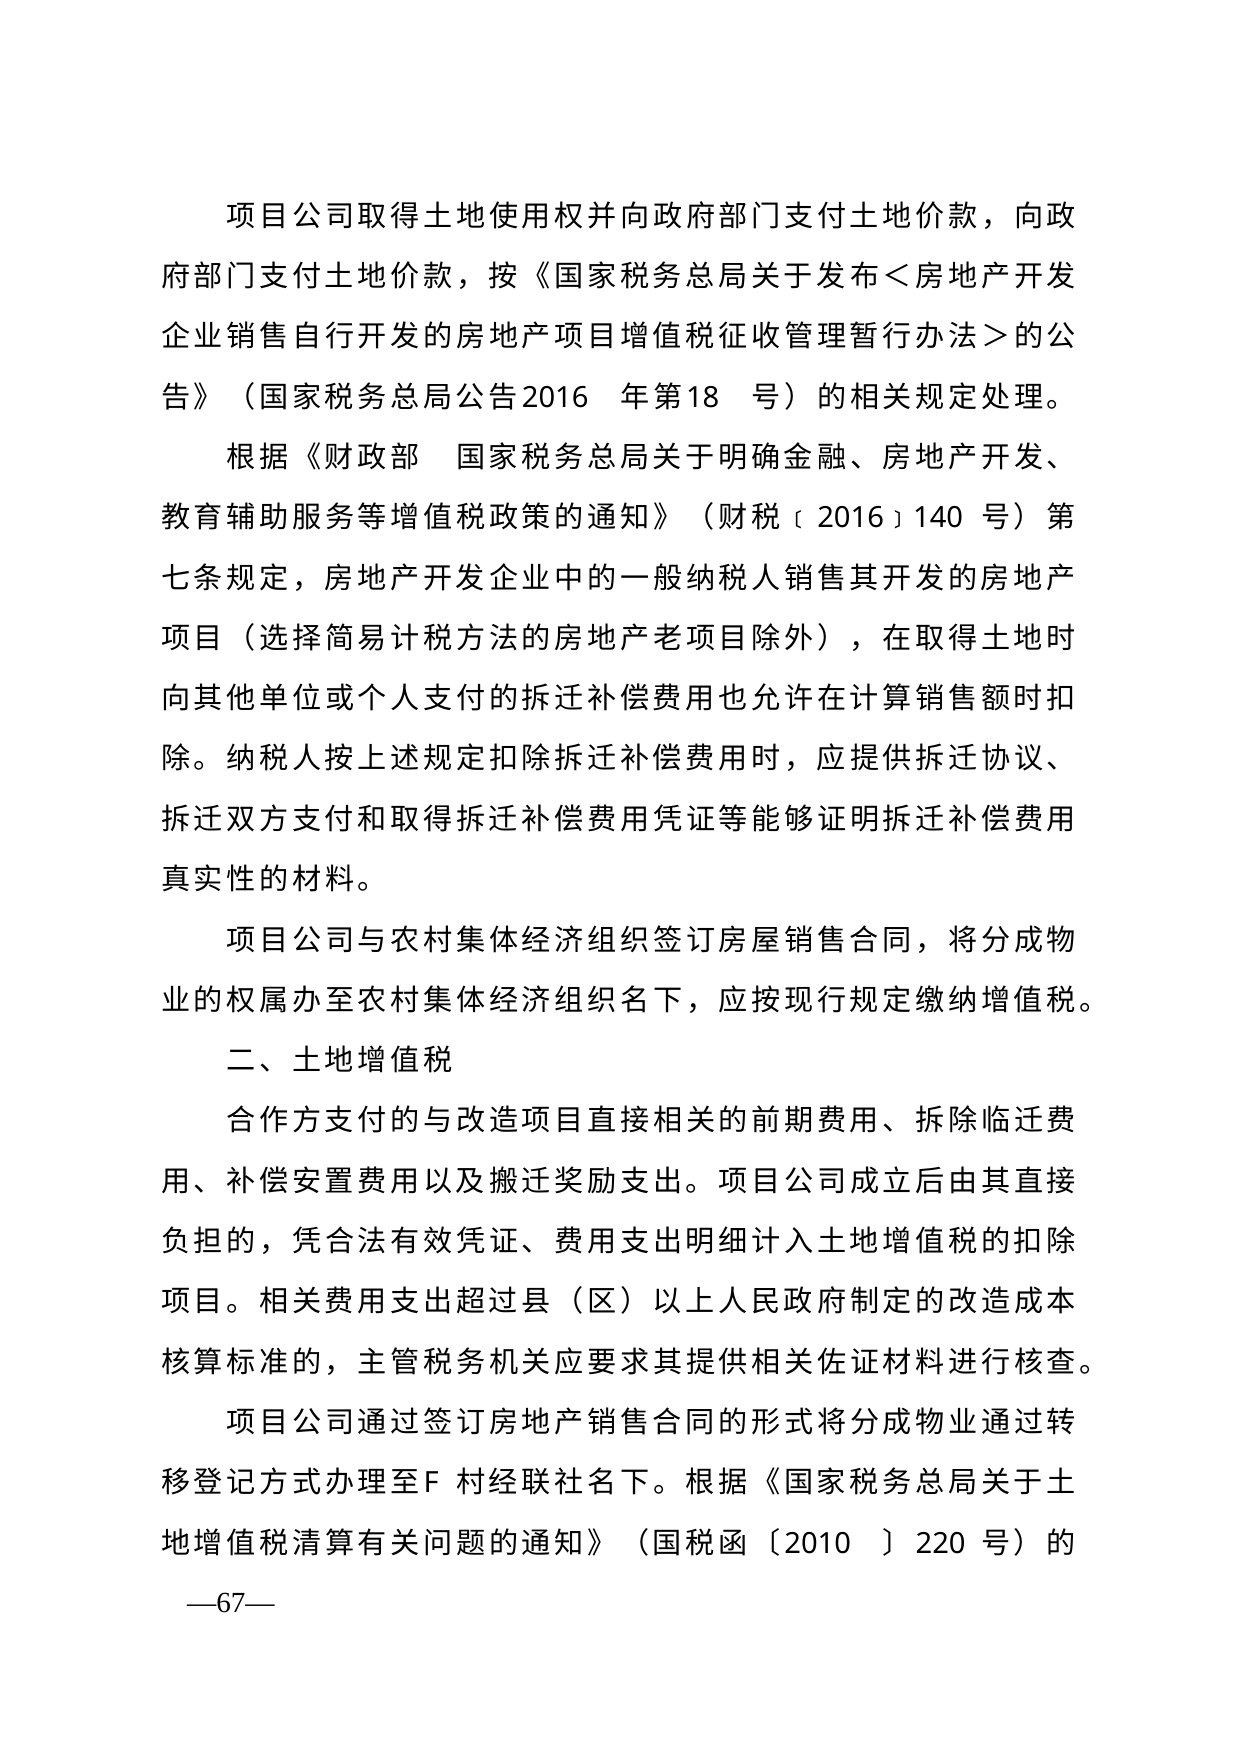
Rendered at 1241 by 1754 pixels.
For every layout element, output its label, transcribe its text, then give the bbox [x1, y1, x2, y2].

text 根据《财政部 国家税务总局关于明确金融、房地产开发、教育辅助服务等增值税政策的通知》（财税﹝2016﹞140号）第七条规定，房地产开发企业中的一般纳税人销售其开发的房地产项目（选择简易计税方法的房地产老项目除外），在取得土地时向其他单位或个人支付的拆迁补偿费用也允许在计算销售额时扣除。纳税人按上述规定扣除拆迁补偿费用时，应提供拆迁协议、拆迁双方支付和取得拆迁补偿费用凭证等能够证明拆迁补偿费用真实性的材料。 [161, 424, 1079, 907]
text 项目公司与农村集体经济组织签订房屋销售合同，将分成物业的权属办至农村集体经济组织名下，应按现行规定缴纳增值税。 [161, 907, 1079, 1028]
text 项目公司取得土地使用权并向政府部门支付土地价款，向政府部门支付土地价款，按《国家税务总局关于发布＜房地产开发企业销售自行开发的房地产项目增值税征收管理暂行办法＞的公告》（国家税务总局公告2016年第18号）的相关规定处理。 [161, 183, 1079, 424]
text 二、土地增值税 [161, 1028, 1079, 1088]
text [161, 1389, 1079, 1571]
text 合作方支付的与改造项目直接相关的前期费用、拆除临迁费用、补偿安置费用以及搬迁奖励支出。项目公司成立后由其直接负担的，凭合法有效凭证、费用支出明细计入土地增值税的扣除项目。相关费用支出超过县（区）以上人民政府制定的改造成本核算标准的，主管税务机关应要求其提供相关佐证材料进行核查。 [161, 1088, 1079, 1389]
